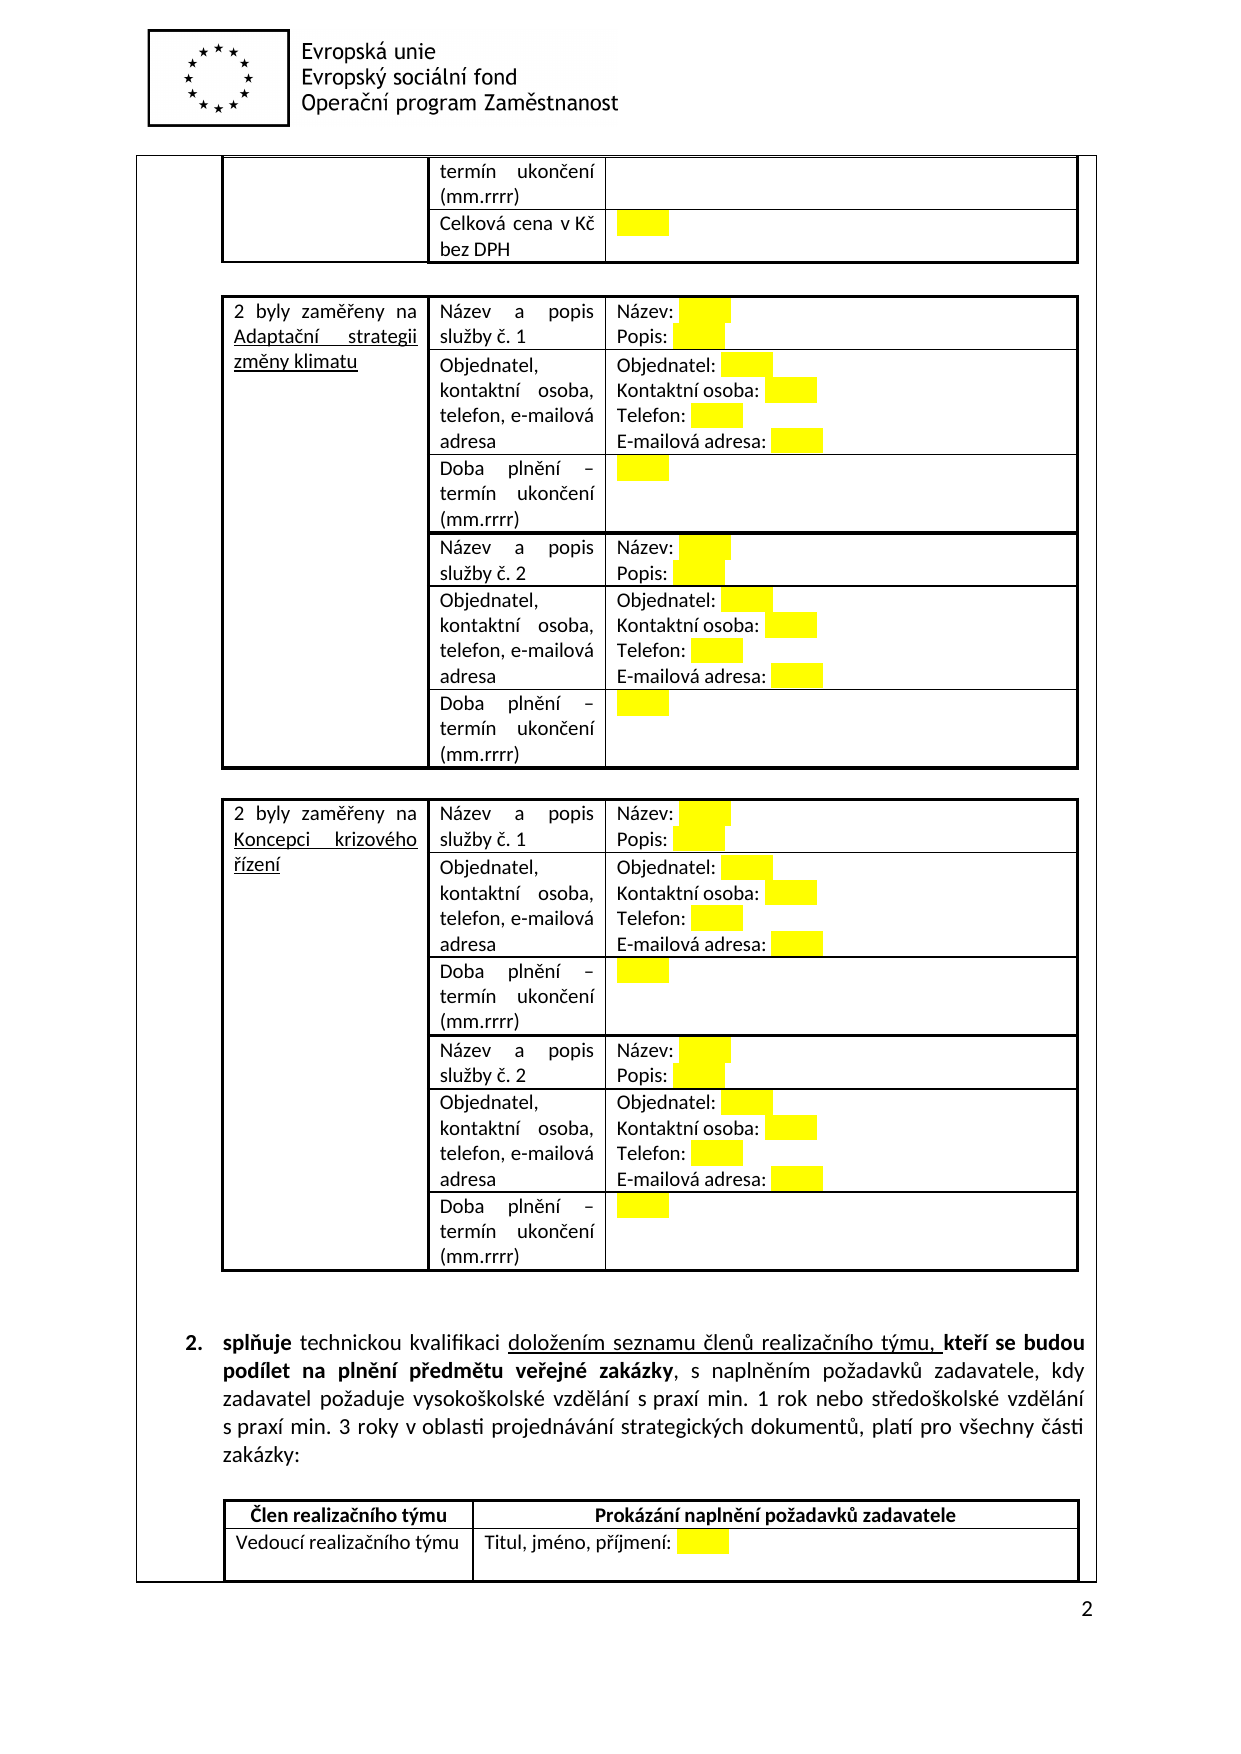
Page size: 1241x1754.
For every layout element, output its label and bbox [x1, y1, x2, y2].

table_cell [137, 156, 1096, 1581]
picture [147, 29, 618, 127]
